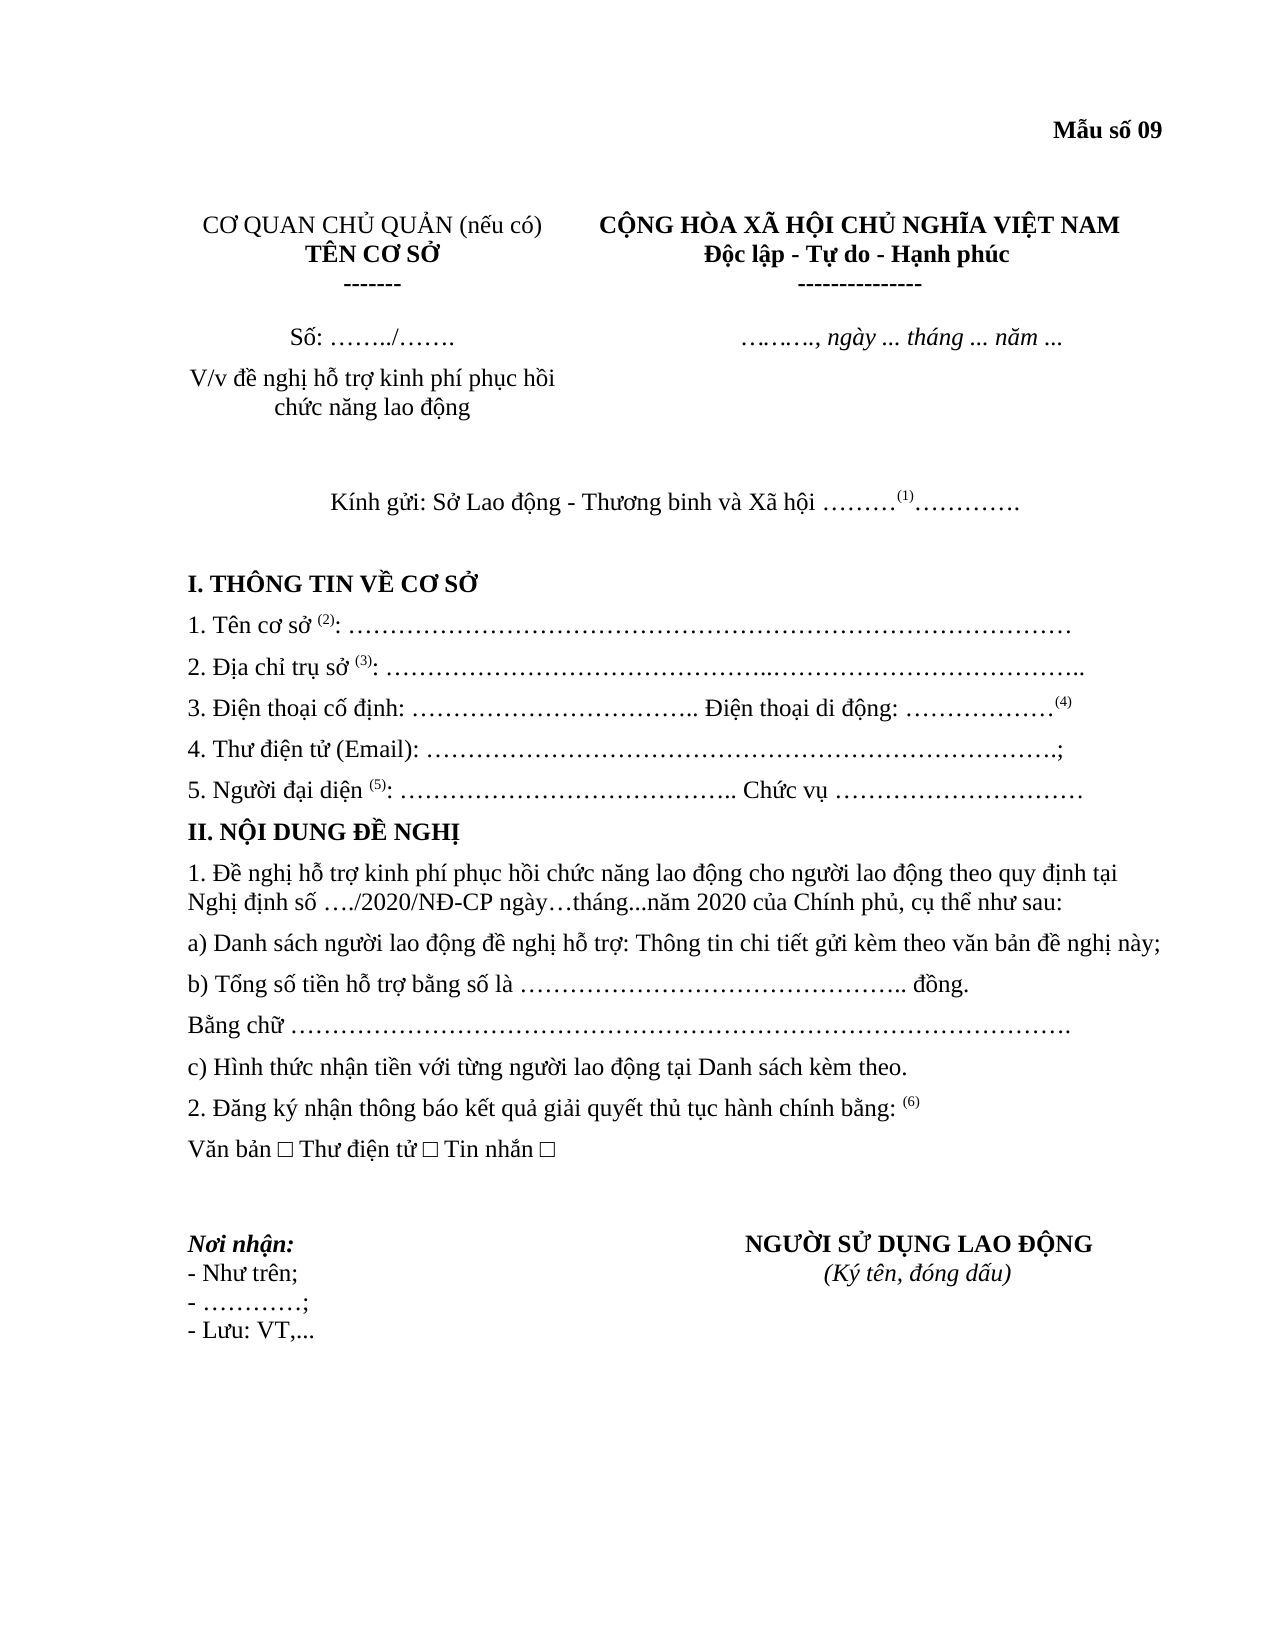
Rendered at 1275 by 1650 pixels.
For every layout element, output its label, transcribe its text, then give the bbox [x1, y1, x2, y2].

text 2. Đăng ký nhận thông báo kết quả giải quyết thủ tục hành chính bằng: (6) [187, 1093, 1162, 1122]
table_header CỘNG HÒA XÃ HỘI CHỦ NGHĨA VIỆT NAM Độc lập - Tự do - Hạnh phúc --------------- [557, 157, 1162, 309]
table_cell Số: ……../……. V/v đề nghị hỗ trợ kinh phí phục hồi chức năng lao động [188, 309, 557, 433]
text 1. Tên cơ sở (2): …………………………………………………………………………… [187, 611, 1162, 639]
text a) Danh sách người lao động đề nghị hỗ trợ: Thông tin chi tiết gửi kèm theo văn bản đề nghị này; [187, 928, 1162, 957]
text 4. Thư điện tử (Email): ………………………………………………………………….; [187, 734, 1162, 763]
text 1. Đề nghị hỗ trợ kinh phí phục hồi chức năng lao động cho người lao động theo quy định tại Nghị định số …./2020/NĐ-CP ngày…tháng...năm 2020 của Chính phủ, cụ thể như sau: [187, 858, 1162, 916]
text 5. Người đại diện (5): ………………………………….. Chức vụ ………………………… [187, 776, 1162, 804]
table_header NGƯỜI SỬ DỤNG LAO ĐỘNG (Ký tên, đóng dấu) [675, 1217, 1162, 1357]
text II. NỘI DUNG ĐỀ NGHỊ [187, 817, 1162, 846]
text Kính gửi: Sở Lao động - Thương binh và Xã hội ………(1)…………. [187, 487, 1162, 516]
text b) Tổng số tiền hỗ trợ bằng số là ……………………………………….. đồng. [187, 969, 1162, 998]
text Văn bản □ Thư điện tử □ Tin nhắn □ [187, 1134, 1162, 1163]
text c) Hình thức nhận tiền với từng người lao động tại Danh sách kèm theo. [187, 1052, 1162, 1081]
text Bằng chữ …………………………………………………………………………………. [187, 1011, 1162, 1039]
text 2. Địa chỉ trụ sở (3): ………………………………………..……………………………….. [187, 652, 1162, 681]
text I. THÔNG TIN VỀ CƠ SỞ [187, 569, 1162, 598]
table_header Nơi nhận: - Như trên; - …………; - Lưu: VT,... [188, 1217, 675, 1357]
table_cell ………., ngày ... tháng ... năm ... [557, 309, 1162, 433]
text Mẫu số 09 [187, 116, 1162, 144]
text 3. Điện thoại cố định: …………………………….. Điện thoại di động: ………………(4) [187, 693, 1162, 722]
table_header CƠ QUAN CHỦ QUẢN (nếu có) TÊN CƠ SỞ ------- [188, 157, 557, 309]
